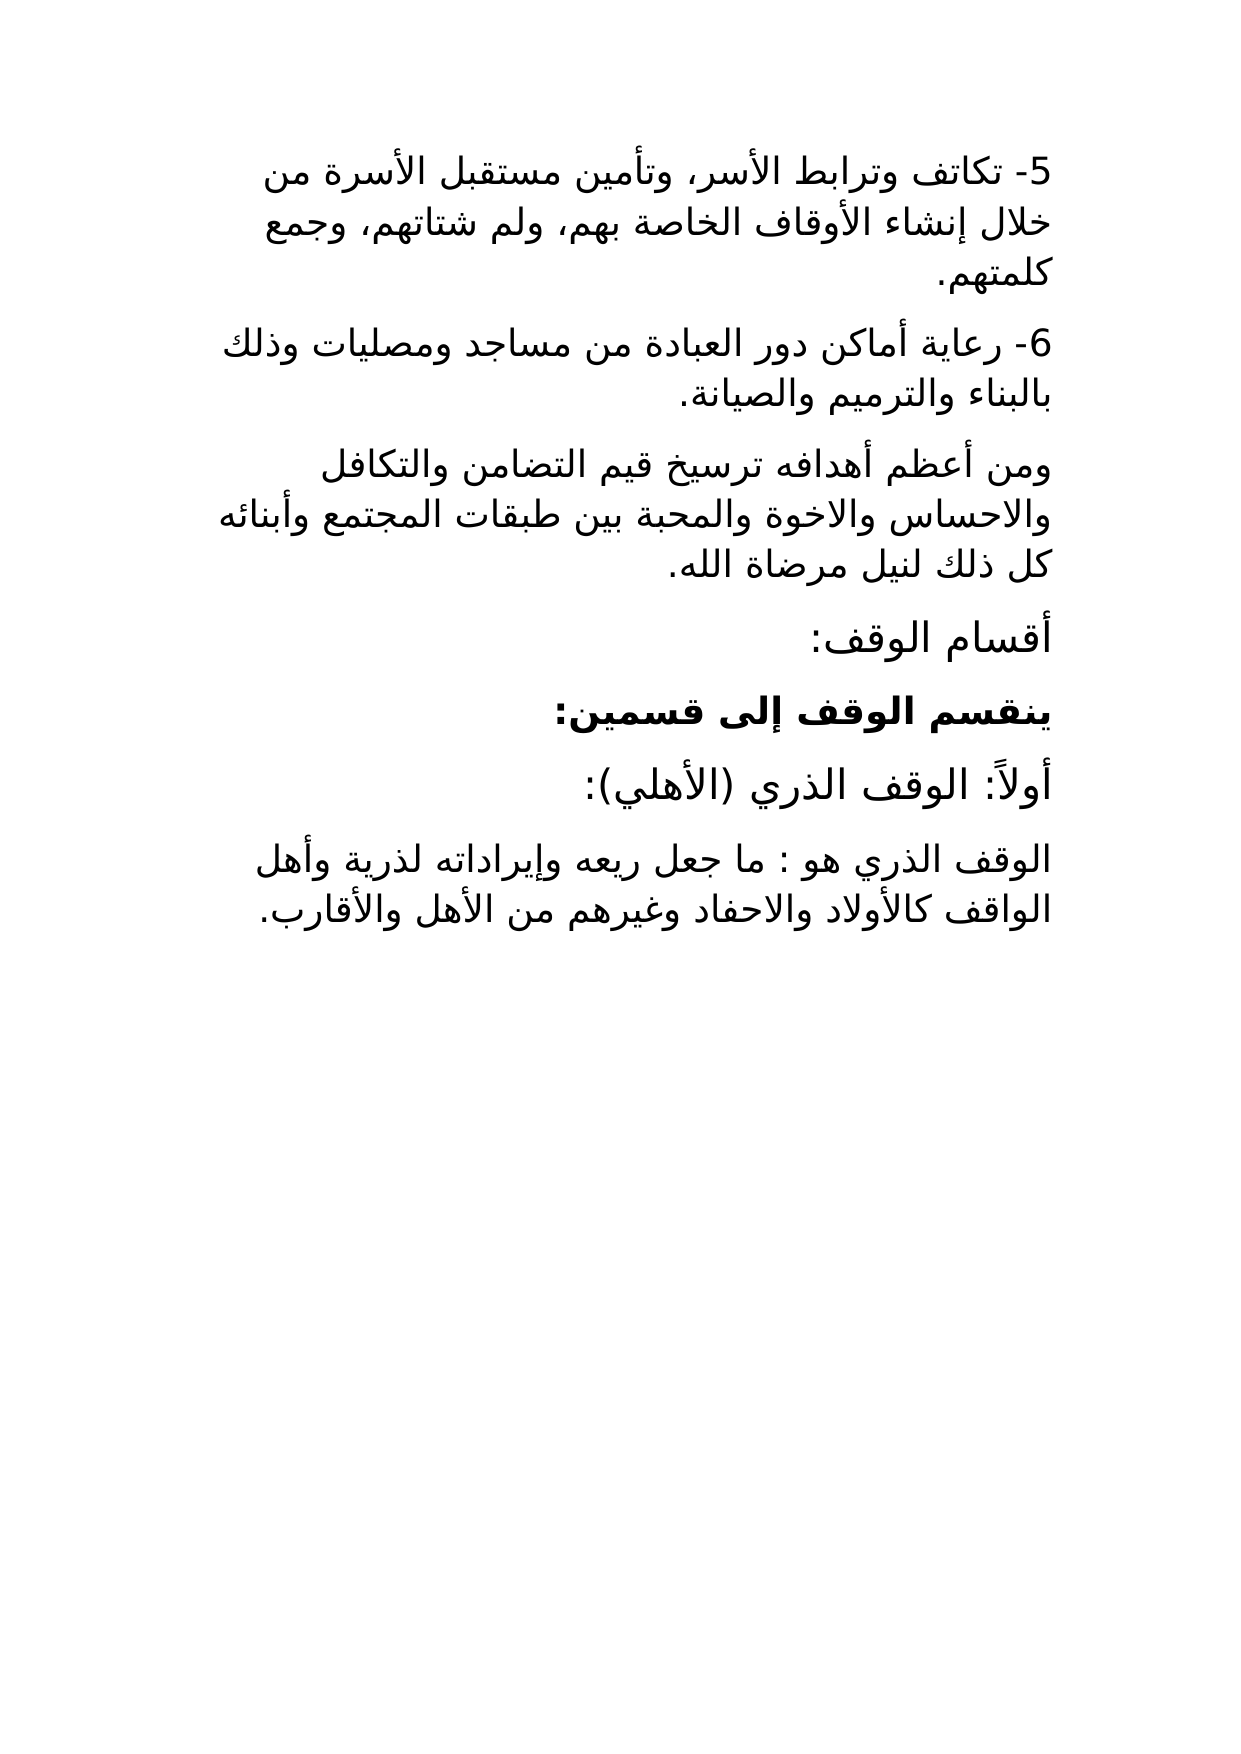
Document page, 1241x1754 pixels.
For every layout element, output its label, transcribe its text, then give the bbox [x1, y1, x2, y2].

text الوقف الذري هو : ما جعل ريعه وإيراداته لذرية وأهل الواقف كالأولاد والاحفاد وغيرهم من الأهل والأقارب. [187, 837, 1053, 931]
text ينقسم الوقف إلى قسمين: [187, 690, 1053, 733]
text 5- تكاتف وترابط الأسر، وتأمين مستقبل الأسرة من خلال إنشاء الأوقاف الخاصة بهم، ولم شتاتهم، وجمع كلمتهم. [187, 150, 1053, 294]
text أولاً: الوقف الذري (الأهلي): [187, 761, 1053, 809]
text أقسام الوقف: [187, 613, 1053, 662]
text ومن أعظم أهدافه ترسيخ قيم التضامن والتكافل والاحساس والاخوة والمحبة بين طبقات المجتمع وأبنائه كل ذلك لنيل مرضاة الله. [187, 442, 1053, 586]
text 6- رعاية أماكن دور العبادة من مساجد ومصليات وذلك بالبناء والترميم والصيانة. [187, 321, 1053, 415]
